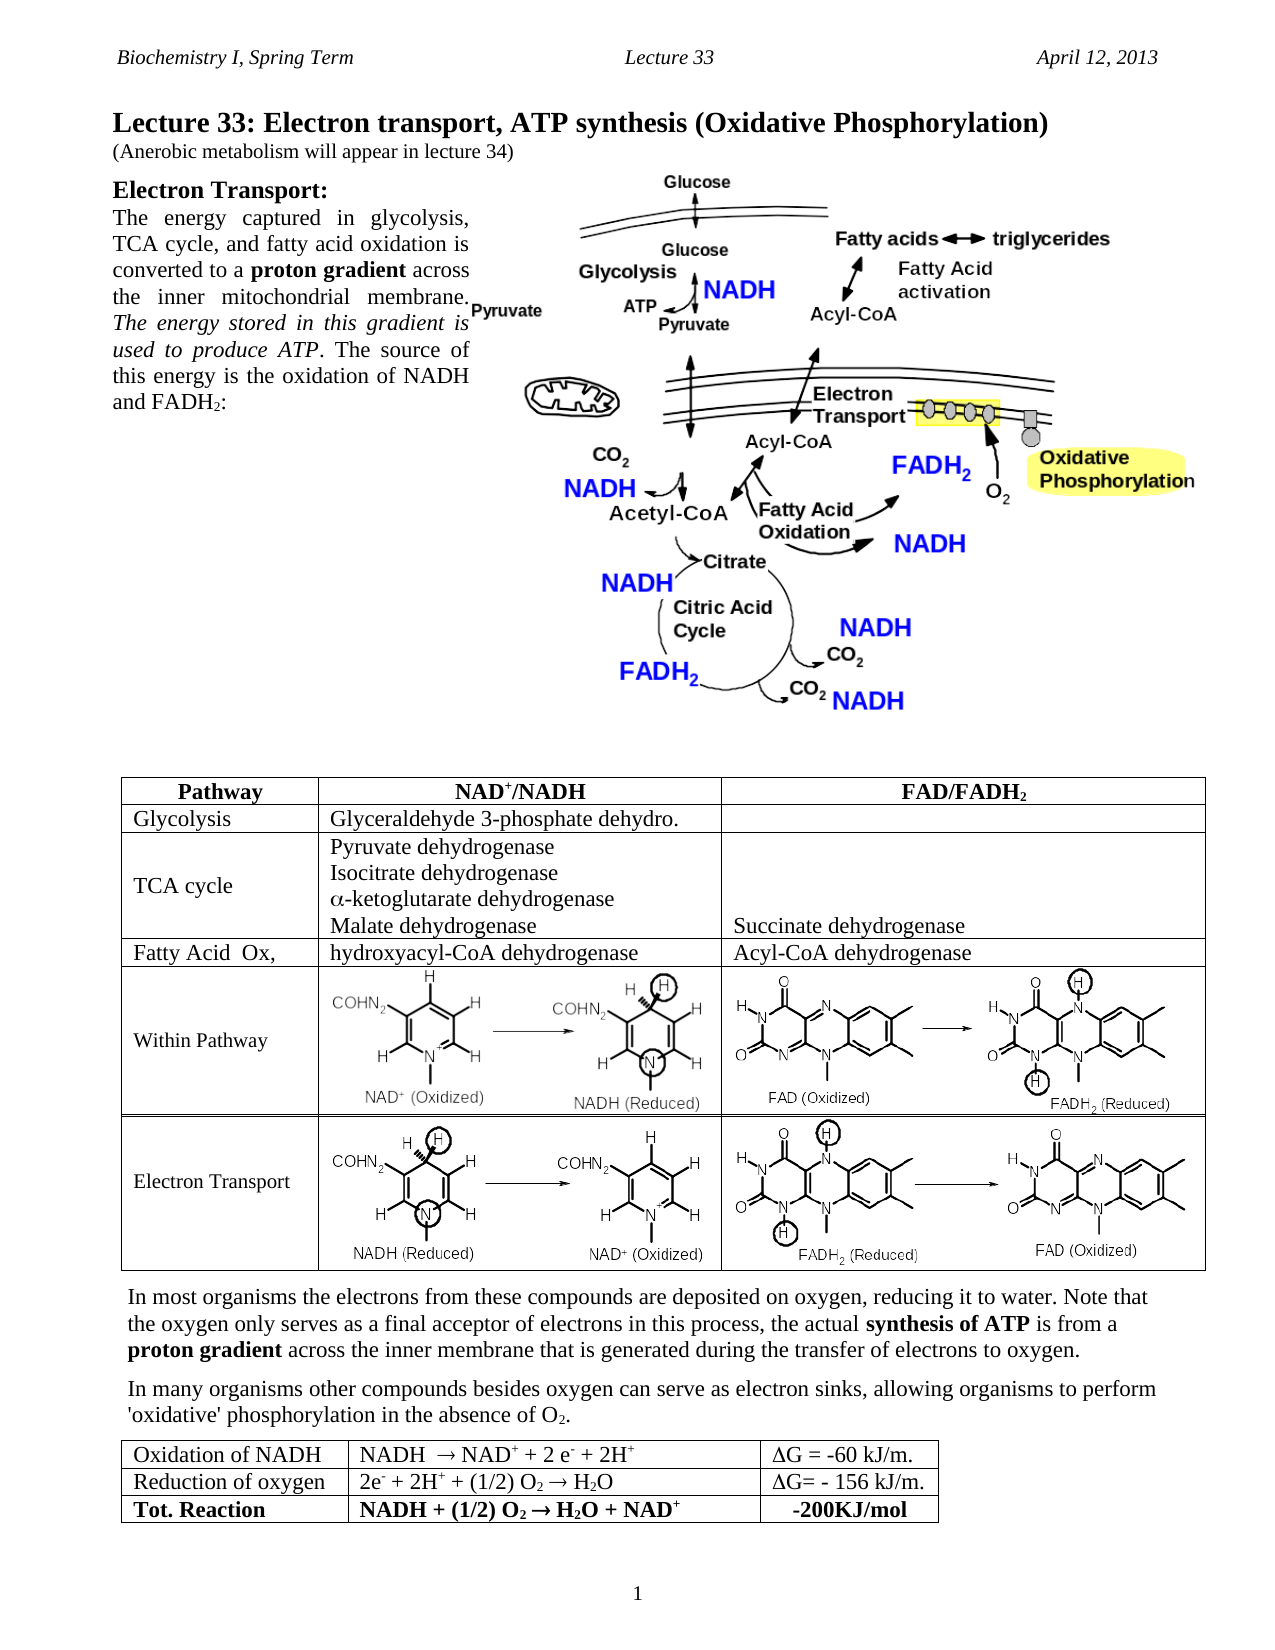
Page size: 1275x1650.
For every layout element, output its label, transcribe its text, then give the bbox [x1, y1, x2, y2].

text (Anerobic metabolism will appear in lecture 34) [112, 138, 1162, 163]
table_cell Electron Transport [122, 1117, 318, 1270]
table_header Oxidation of NADH [122, 1441, 348, 1467]
table_cell hydroxyacyl-CoA dehydrogenase [319, 939, 721, 966]
table_cell -200KJ/mol [761, 1496, 938, 1522]
table_cell G= - 156 kJ/m. [761, 1469, 938, 1495]
text Electron Transport: [697, 175, 1162, 204]
text In most organisms the electrons from these compounds are deposited on oxygen, reducing it to water. Note that the oxygen only serves as a final acceptor of electrons in this process, the actual synthesis of ATP is from a proton gradient across the inner membrane that is generated during the transfer of electrons to oxygen. [127, 1283, 1162, 1362]
text In many organisms other compounds besides oxygen can serve as electron sinks, allowing organisms to perform 'oxidative' phosphorylation in the absence of O2. [127, 1375, 1162, 1427]
table_cell Glyceraldehyde 3-phosphate dehydro. [319, 805, 721, 832]
table_cell Pyruvate dehydrogenase Isocitrate dehydrogenase -ketoglutarate dehydrogenase Malate dehydrogenase [319, 833, 721, 938]
table_cell [722, 805, 1205, 832]
table_cell Fatty Acid Ox, [122, 939, 318, 966]
table_cell 2e- + 2H+ + (1/2) O2 H2O [349, 1469, 760, 1495]
table_cell Within Pathway [122, 967, 318, 1114]
table_cell Acyl-CoA dehydrogenase [722, 939, 1205, 966]
text The energy captured in glycolysis, TCA cycle, and fatty acid oxidation is converted to a proton gradient across the inner mitochondrial membrane. The energy stored in this gradient is used to produce ATP. The source of this energy is the oxidation of NADH and FADH2: [112, 204, 1162, 415]
table_cell [319, 967, 721, 1114]
table_header NAD+/NADH [319, 778, 721, 804]
table_cell [722, 967, 1205, 1114]
table_cell Succinate dehydrogenase [722, 833, 1205, 938]
text Electron Transport: [112, 175, 693, 204]
table_header G = -60 kJ/m. [761, 1441, 938, 1467]
table_cell Tot. Reaction [122, 1496, 348, 1522]
table_cell NADH + (1/2) O2 H2O + NAD+ [349, 1496, 760, 1522]
text Lecture 33: Electron transport, ATP synthesis (Oxidative Phosphorylation) [112, 105, 1162, 138]
table_header FAD/FADH2 [722, 778, 1205, 804]
table_cell [319, 1117, 721, 1270]
table_cell Glycolysis [122, 805, 318, 832]
table_cell [722, 1117, 1205, 1270]
table_cell TCA cycle [122, 833, 318, 938]
table_header Pathway [122, 778, 318, 804]
table_cell Reduction of oxygen [122, 1469, 348, 1495]
table_header NADH NAD+ + 2 e- + 2H+ [349, 1441, 760, 1467]
